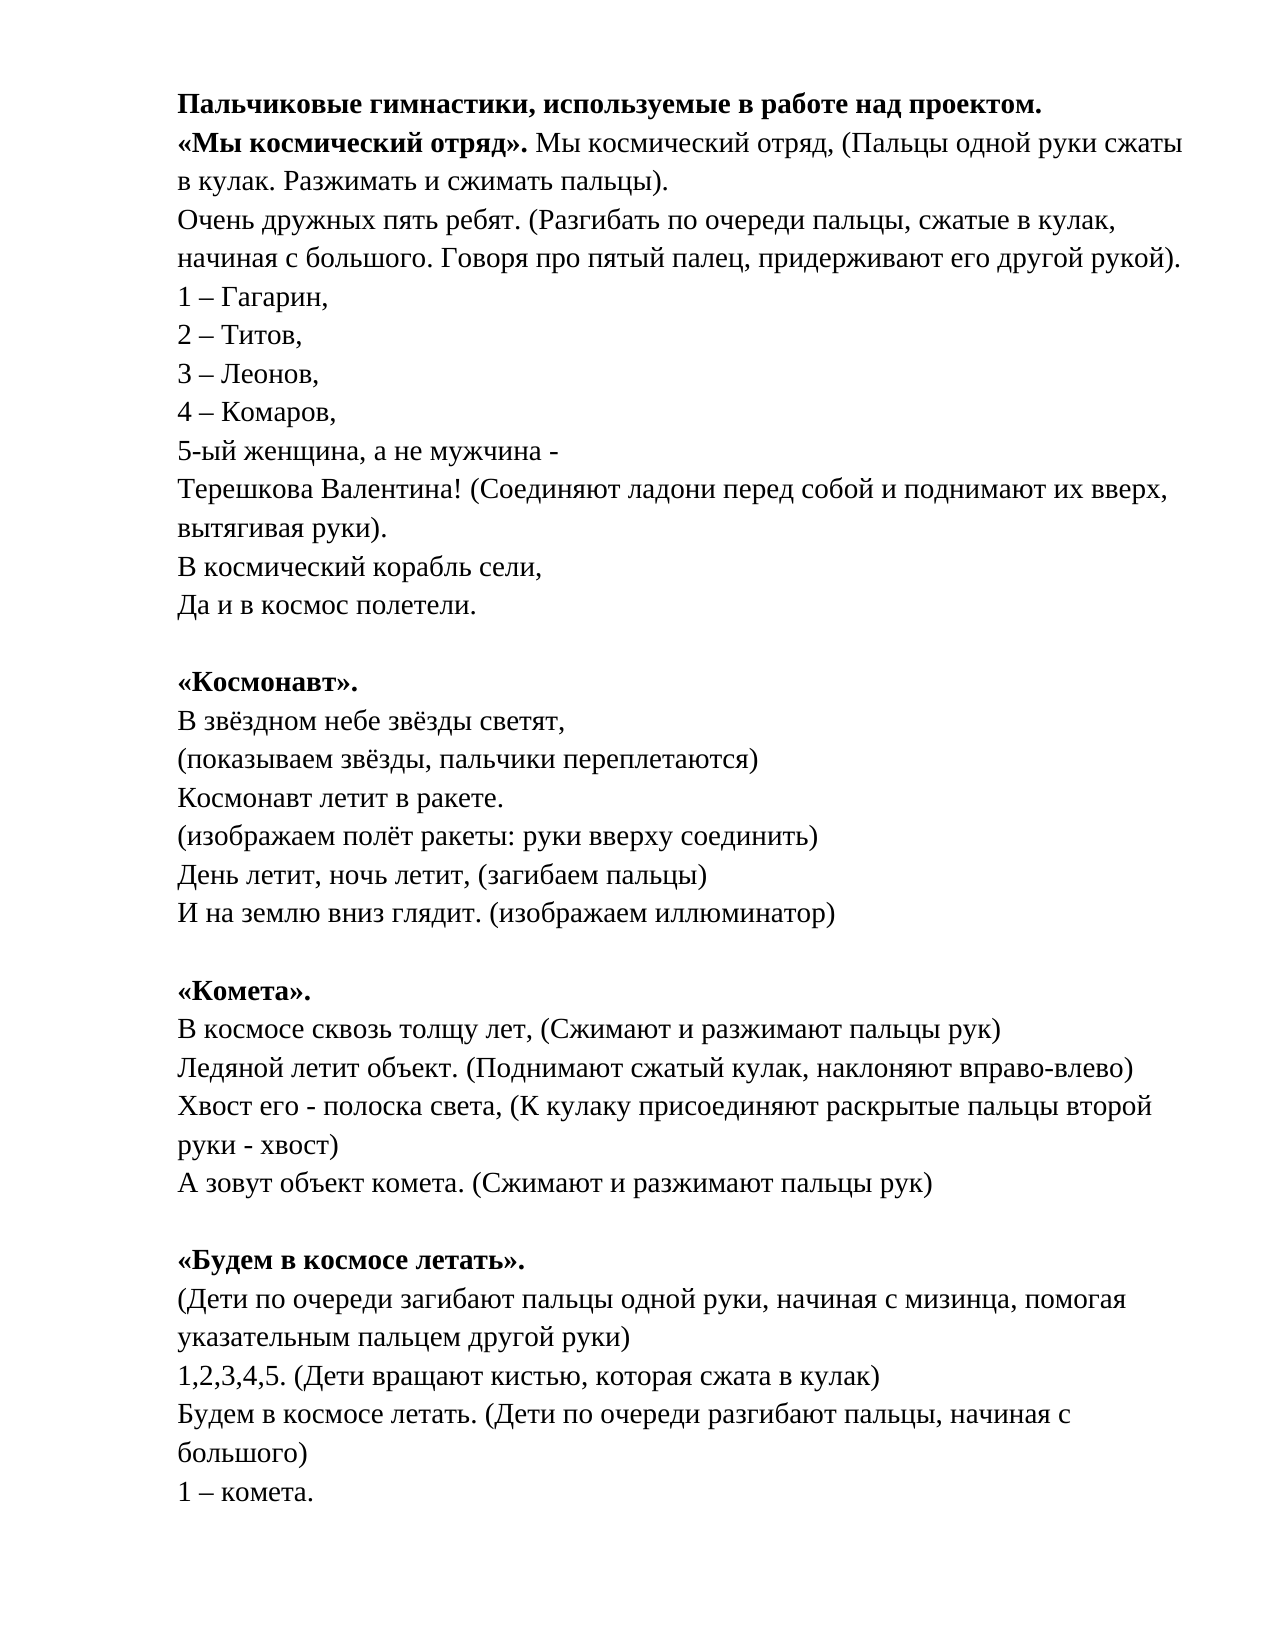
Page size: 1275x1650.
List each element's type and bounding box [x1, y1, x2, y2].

text [177, 48, 1186, 1507]
